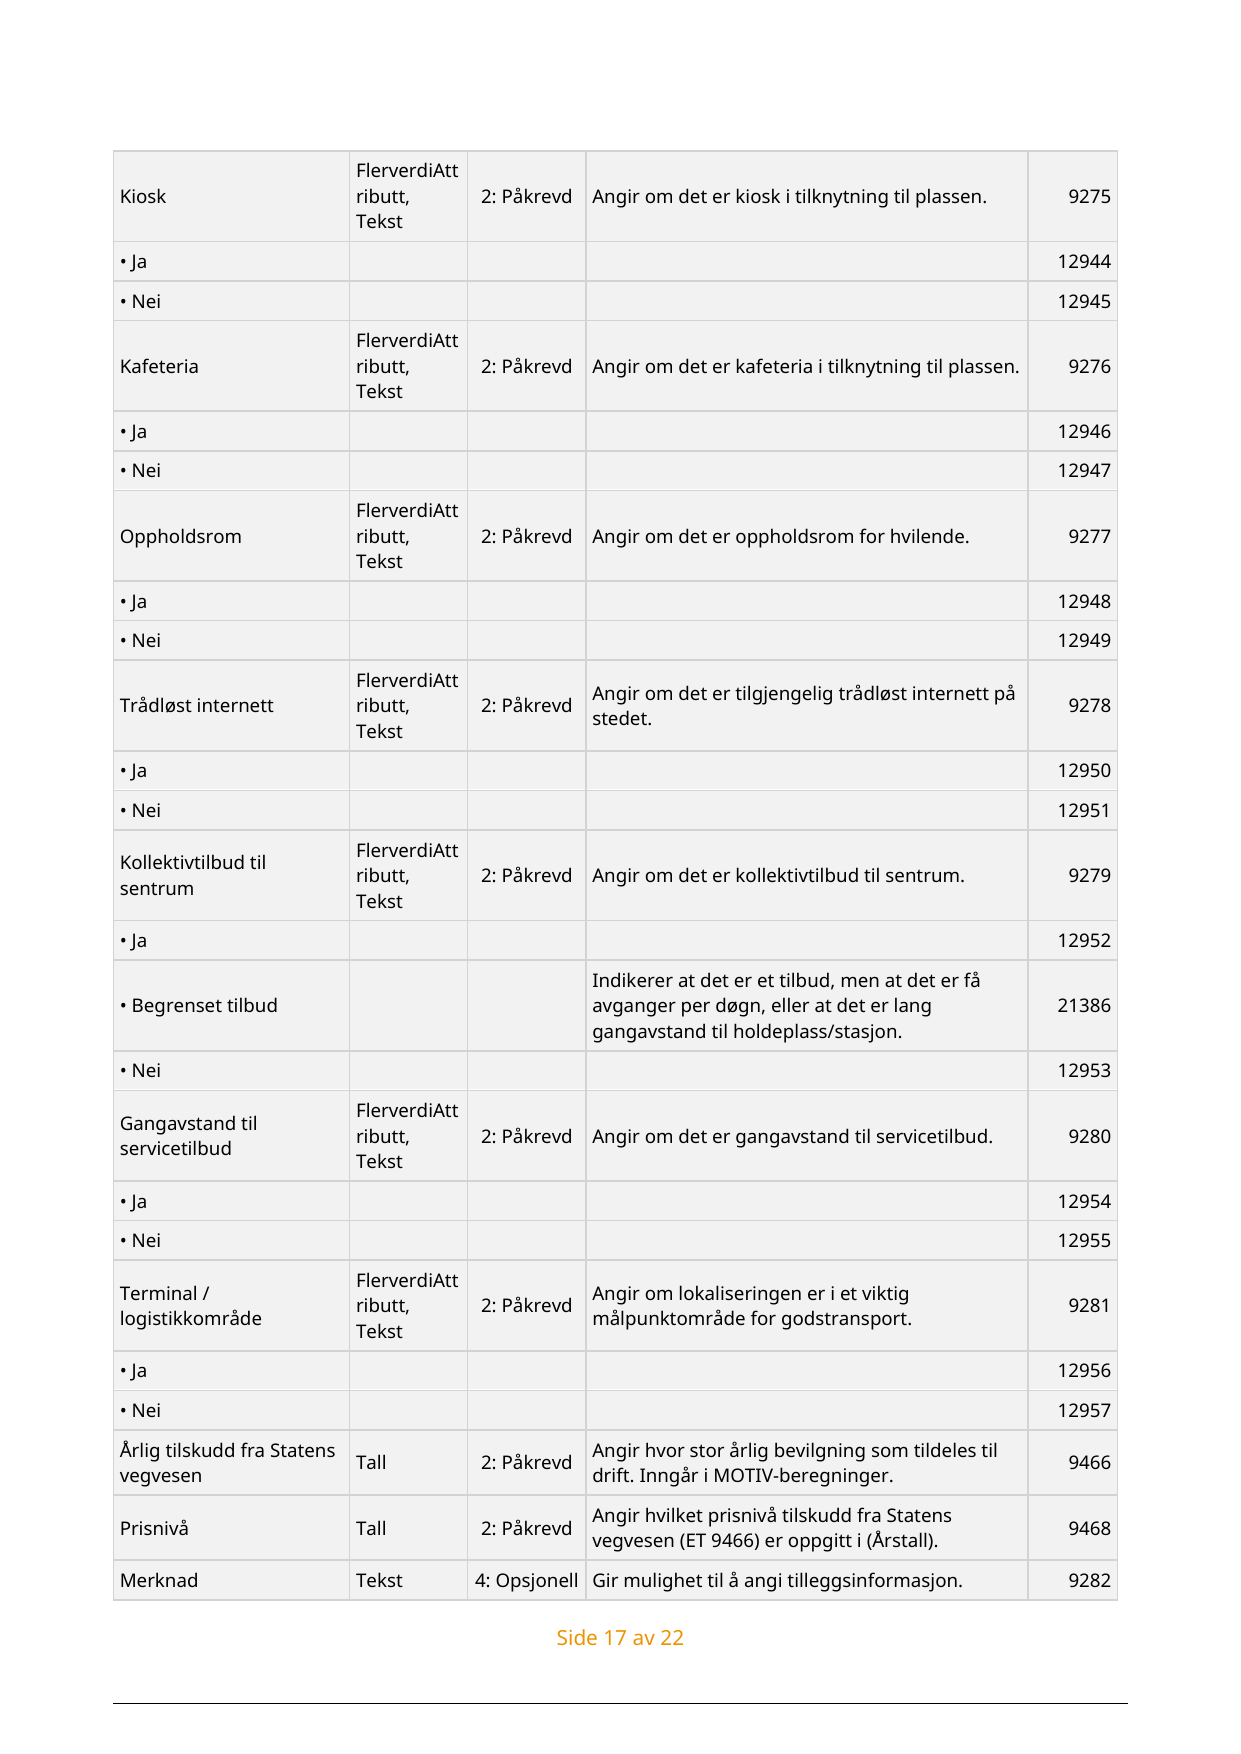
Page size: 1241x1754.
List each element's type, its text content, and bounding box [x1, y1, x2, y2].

table_cell 12947 [1029, 452, 1117, 489]
table_cell 2: Påkrevd [468, 1431, 585, 1494]
table_cell [350, 582, 467, 620]
table_cell Årlig tilskudd fra Statens vegvesen [114, 1431, 349, 1494]
table_cell 9282 [1029, 1561, 1117, 1599]
table_cell [587, 412, 1027, 450]
table_cell [587, 1182, 1027, 1220]
table_cell [587, 1391, 1027, 1429]
table_cell 12955 [1029, 1221, 1117, 1259]
table_cell • Nei [114, 452, 349, 489]
table_cell Angir om lokaliseringen er i et viktig målpunktområde for godstransport. [587, 1261, 1027, 1350]
table_cell [587, 1221, 1027, 1259]
table_cell [587, 752, 1027, 789]
table_cell 9277 [1029, 491, 1117, 580]
table_cell Gangavstand til servicetilbud [114, 1091, 349, 1180]
table_cell • Begrenset tilbud [114, 961, 349, 1050]
table_cell [587, 621, 1027, 659]
table_cell 9468 [1029, 1496, 1117, 1559]
table_cell 2: Påkrevd [468, 1091, 585, 1180]
table_cell [587, 1052, 1027, 1089]
table_cell Terminal / logistikkområde [114, 1261, 349, 1350]
table_cell • Ja [114, 412, 349, 450]
table_cell 2: Påkrevd [468, 152, 585, 241]
table_cell 12956 [1029, 1352, 1117, 1389]
table_cell [350, 412, 467, 450]
table_cell FlerverdiAttributt, Tekst [350, 152, 467, 241]
table_cell [350, 921, 467, 959]
table_cell Angir hvor stor årlig bevilgning som tildeles til drift. Inngår i MOTIV-beregninger. [587, 1431, 1027, 1494]
table_cell 9275 [1029, 152, 1117, 241]
table_cell [468, 412, 585, 450]
table_cell [350, 452, 467, 489]
table_cell Kollektivtilbud til sentrum [114, 831, 349, 920]
table_cell FlerverdiAttributt, Tekst [350, 1091, 467, 1180]
table_cell Angir om det er kollektivtilbud til sentrum. [587, 831, 1027, 920]
table_cell [468, 1182, 585, 1220]
table_cell 4: Opsjonell [468, 1561, 585, 1599]
table_cell [468, 242, 585, 280]
table_cell [468, 282, 585, 320]
table_cell 2: Påkrevd [468, 1496, 585, 1559]
table_cell 12951 [1029, 791, 1117, 829]
table_cell 12945 [1029, 282, 1117, 320]
table_cell • Nei [114, 1221, 349, 1259]
table_cell 12944 [1029, 242, 1117, 280]
table_cell • Nei [114, 282, 349, 320]
table_cell Angir om det er oppholdsrom for hvilende. [587, 491, 1027, 580]
table_cell FlerverdiAttributt, Tekst [350, 1261, 467, 1350]
table_cell 12952 [1029, 921, 1117, 959]
table_cell [587, 452, 1027, 489]
table_cell Kafeteria [114, 321, 349, 410]
table_cell [350, 791, 467, 829]
table_cell 12948 [1029, 582, 1117, 620]
table_cell Gir mulighet til å angi tilleggsinformasjon. [587, 1561, 1027, 1599]
table_cell [587, 242, 1027, 280]
table_cell 12953 [1029, 1052, 1117, 1089]
table_cell [468, 921, 585, 959]
table_cell • Ja [114, 921, 349, 959]
table_cell • Ja [114, 752, 349, 789]
table_cell [468, 961, 585, 1050]
table_cell [350, 1352, 467, 1389]
table_cell • Ja [114, 1352, 349, 1389]
table_cell 9276 [1029, 321, 1117, 410]
table_cell Tall [350, 1431, 467, 1494]
table_cell • Nei [114, 791, 349, 829]
table_cell Angir om det er kiosk i tilknytning til plassen. [587, 152, 1027, 241]
table_cell [468, 1391, 585, 1429]
table_cell [350, 961, 467, 1050]
table_cell Angir hvilket prisnivå tilskudd fra Statens vegvesen (ET 9466) er oppgitt i (Årstall). [587, 1496, 1027, 1559]
table_cell 12946 [1029, 412, 1117, 450]
table_cell • Nei [114, 1391, 349, 1429]
table_cell [468, 1052, 585, 1089]
table_cell 2: Påkrevd [468, 491, 585, 580]
table_cell [350, 621, 467, 659]
table_cell 9279 [1029, 831, 1117, 920]
table_cell [468, 621, 585, 659]
table_cell • Ja [114, 1182, 349, 1220]
table_cell Tall [350, 1496, 467, 1559]
table_cell [587, 791, 1027, 829]
table_cell [350, 1391, 467, 1429]
table_cell 12957 [1029, 1391, 1117, 1429]
table_cell • Nei [114, 621, 349, 659]
table_cell • Nei [114, 1052, 349, 1089]
table_cell Tekst [350, 1561, 467, 1599]
table_cell • Ja [114, 582, 349, 620]
table_cell Angir om det er kafeteria i tilknytning til plassen. [587, 321, 1027, 410]
table_cell Angir om det er gangavstand til servicetilbud. [587, 1091, 1027, 1180]
table_cell 9466 [1029, 1431, 1117, 1494]
table_cell Indikerer at det er et tilbud, men at det er få avganger per døgn, eller at det er lang gangavstand til holdeplass/stasjon. [587, 961, 1027, 1050]
table_cell [468, 1352, 585, 1389]
table_cell [468, 452, 585, 489]
table_cell 9281 [1029, 1261, 1117, 1350]
table_cell 21386 [1029, 961, 1117, 1050]
table_cell [587, 1352, 1027, 1389]
table_cell [350, 1052, 467, 1089]
table_cell FlerverdiAttributt, Tekst [350, 491, 467, 580]
table_cell Kiosk [114, 152, 349, 241]
table_cell [350, 1182, 467, 1220]
table_cell 9278 [1029, 661, 1117, 750]
table_cell [350, 242, 467, 280]
table_cell FlerverdiAttributt, Tekst [350, 661, 467, 750]
table_cell 9280 [1029, 1091, 1117, 1180]
table_cell [587, 282, 1027, 320]
table_cell Angir om det er tilgjengelig trådløst internett på stedet. [587, 661, 1027, 750]
table_cell [350, 282, 467, 320]
table_cell Oppholdsrom [114, 491, 349, 580]
table_cell 12950 [1029, 752, 1117, 789]
table_cell Prisnivå [114, 1496, 349, 1559]
table_cell Merknad [114, 1561, 349, 1599]
table_cell FlerverdiAttributt, Tekst [350, 321, 467, 410]
table_cell Trådløst internett [114, 661, 349, 750]
table_cell [587, 921, 1027, 959]
table_cell 12949 [1029, 621, 1117, 659]
table_cell 2: Påkrevd [468, 661, 585, 750]
table_cell [468, 582, 585, 620]
table_cell [468, 752, 585, 789]
table_cell • Ja [114, 242, 349, 280]
table_cell [468, 791, 585, 829]
table_cell [468, 1221, 585, 1259]
table_cell 2: Påkrevd [468, 1261, 585, 1350]
table_cell [350, 752, 467, 789]
table_cell [587, 582, 1027, 620]
table_cell FlerverdiAttributt, Tekst [350, 831, 467, 920]
table_cell 12954 [1029, 1182, 1117, 1220]
table_cell 2: Påkrevd [468, 831, 585, 920]
table_cell 2: Påkrevd [468, 321, 585, 410]
table_cell [350, 1221, 467, 1259]
